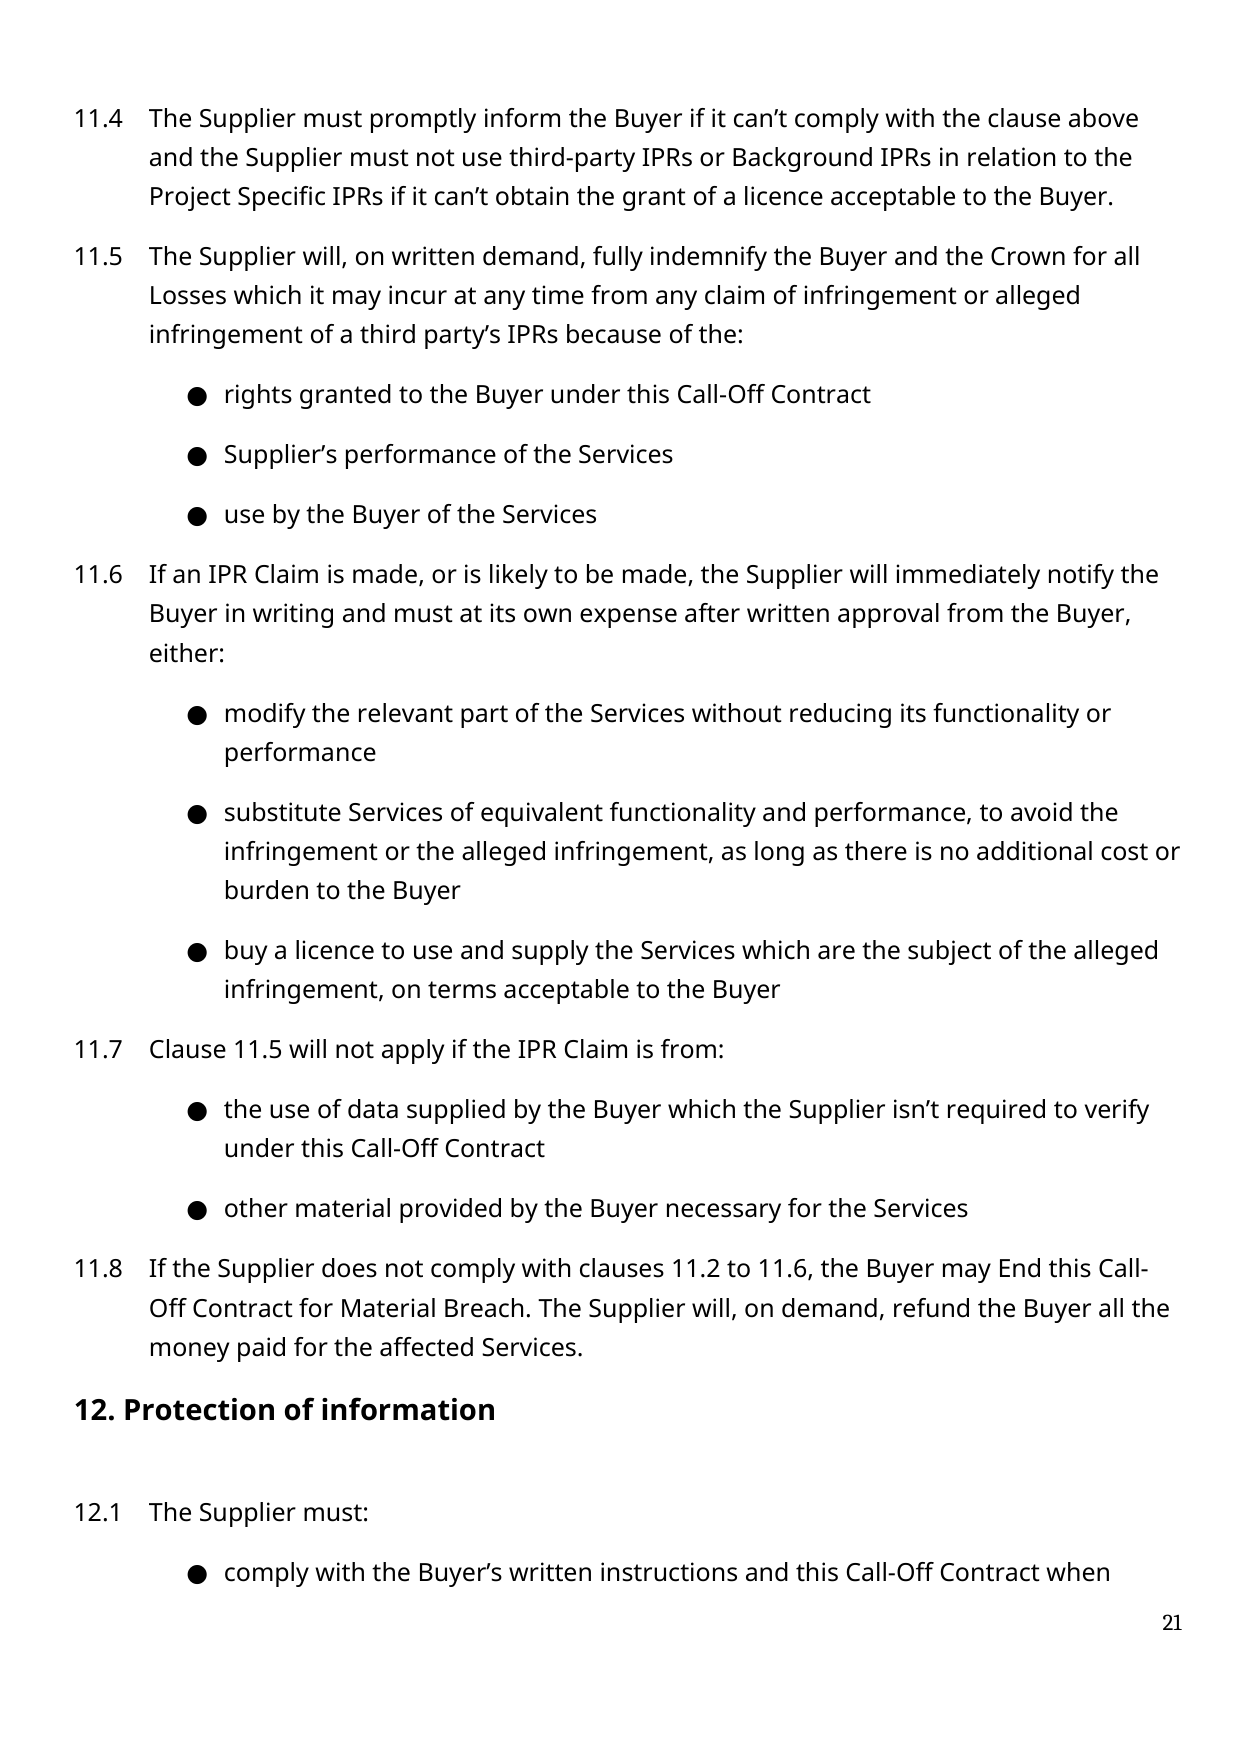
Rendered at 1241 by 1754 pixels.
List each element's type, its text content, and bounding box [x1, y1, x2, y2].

list substitute Services of equivalent functionality and performance, to avoid the infringement or the alleged infringement, as long as there is no additional cost or burden to the Buyer [186, 794, 1181, 907]
list other material provided by the Buyer necessary for the Services [186, 1191, 1181, 1225]
list buy a licence to use and supply the Services which are the subject of the alleged infringement, on terms acceptable to the Buyer [186, 933, 1181, 1006]
list If an IPR Claim is made, or is likely to be made, the Supplier will immediately notify the Buyer in writing and must at its own expense after written approval from the Buyer, either: [73, 557, 1181, 669]
list If the Supplier does not comply with clauses 11.2 to 11.6, the Buyer may End this Call-Off Contract for Material Breach. The Supplier will, on demand, refund the Buyer all the money paid for the affected Services. [73, 1251, 1181, 1363]
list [186, 1555, 1181, 1589]
list The Supplier must promptly inform the Buyer if it can’t comply with the clause above and the Supplier must not use third-party IPRs or Background IPRs in relation to the Project Specific IPRs if it can’t obtain the grant of a licence acceptable to the Buyer. [73, 100, 1181, 213]
list rights granted to the Buyer under this Call-Off Contract [186, 377, 1181, 411]
list Clause 11.5 will not apply if the IPR Claim is from: [73, 1032, 1181, 1066]
subtitle 12. Protection of information [74, 1389, 1181, 1429]
list use by the Buyer of the Services [186, 497, 1181, 531]
list modify the relevant part of the Services without reducing its functionality or performance [186, 695, 1181, 768]
list The Supplier will, on written demand, fully indemnify the Buyer and the Crown for all Losses which it may incur at any time from any claim of infringement or alleged infringement of a third party’s IPRs because of the: [73, 239, 1181, 351]
list Supplier’s performance of the Services [186, 437, 1181, 471]
list the use of data supplied by the Buyer which the Supplier isn’t required to verify under this Call-Off Contract [186, 1092, 1181, 1165]
list The Supplier must: [73, 1495, 1181, 1529]
